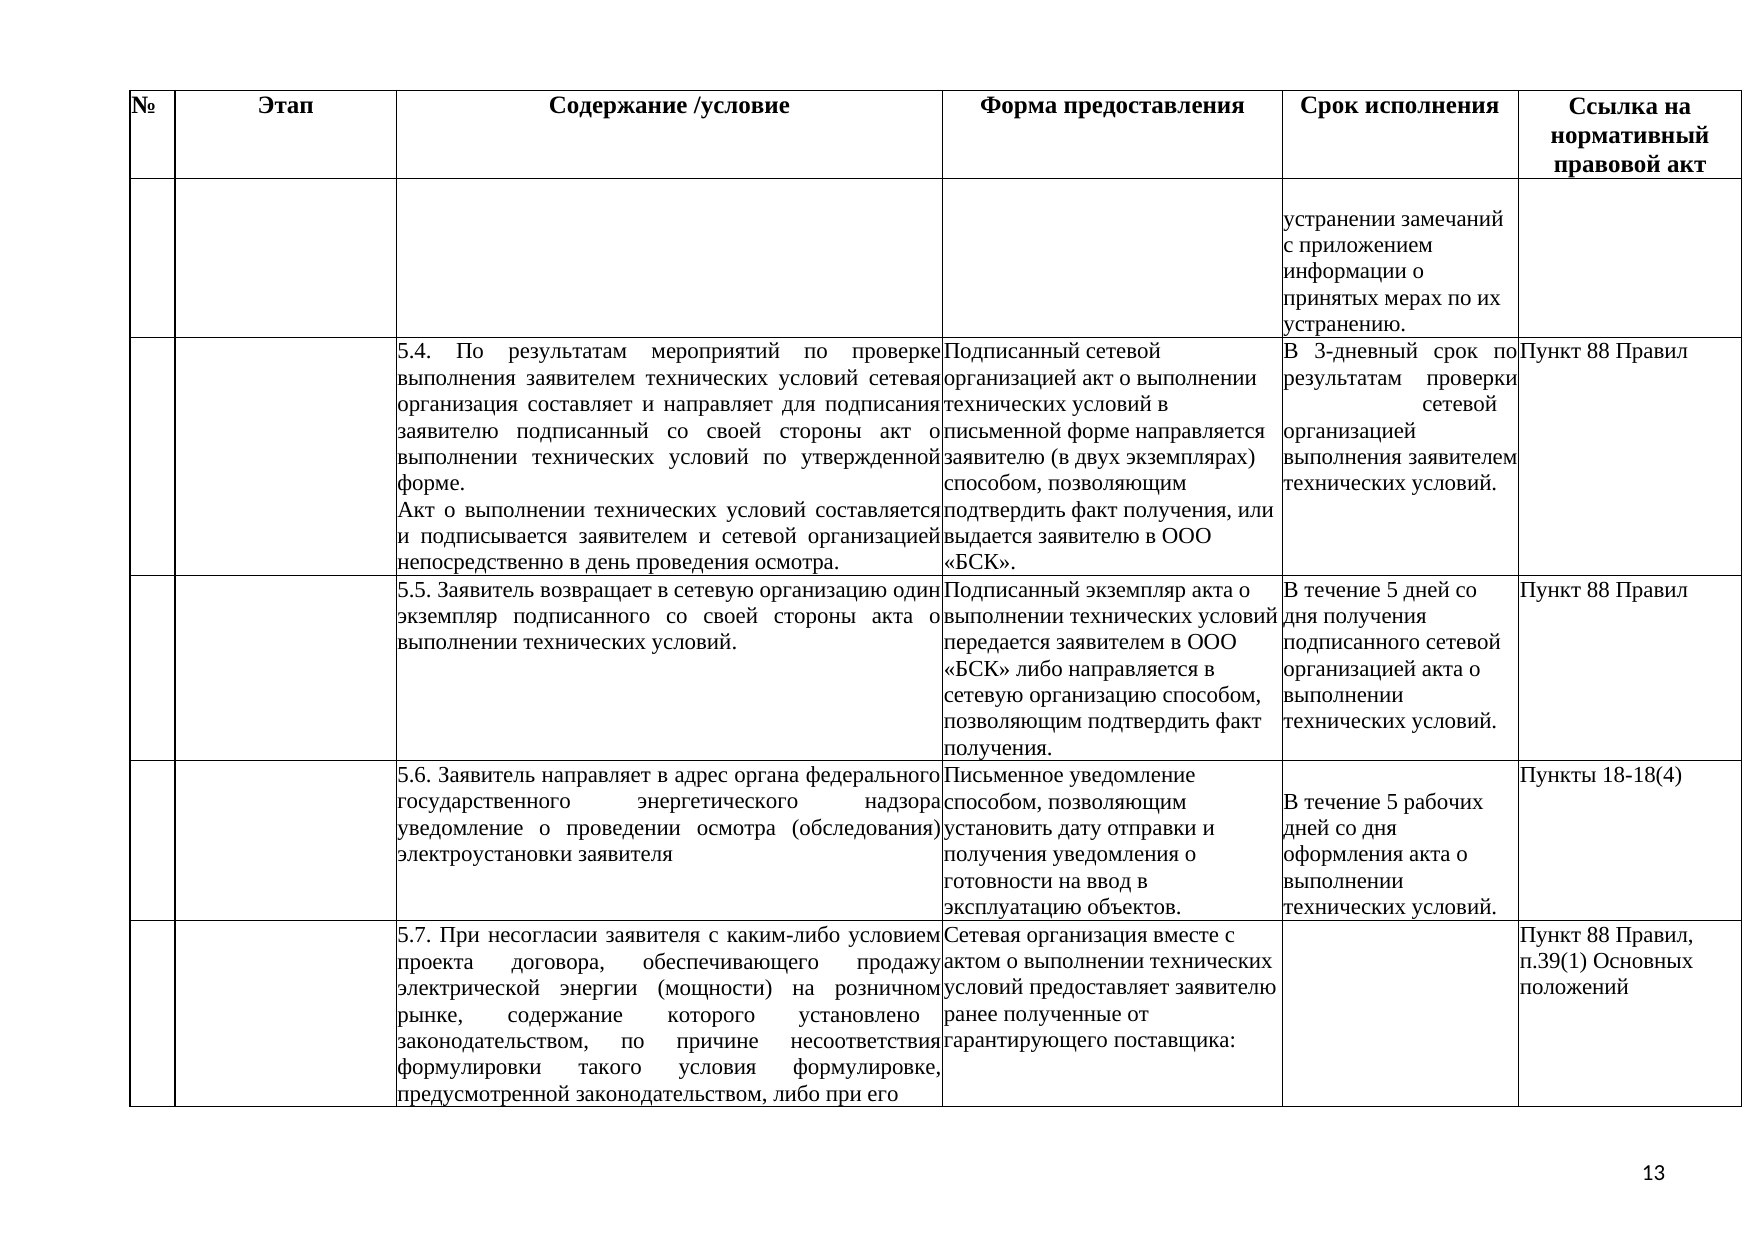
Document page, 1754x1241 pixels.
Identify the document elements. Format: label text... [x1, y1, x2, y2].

table_cell Пункт 88 Правил [1519, 576, 1741, 760]
table_cell Письменное уведомление способом, позволяющим установить дату отправки и получения уведомления о готовности на ввод в эксплуатацию объектов. [943, 761, 1282, 919]
table_cell 5.7. При несогласии заявителя с каким-либо условием проекта договора, обеспечивающего продажу электрической энергии (мощности) на розничном рынке, содержание которого установлено законодательством, по причине несоответствия формулировки такого условия формулировке, предусмотренной законодательством, либо при его [397, 921, 942, 1106]
table_cell [131, 179, 174, 337]
table_cell 5.4. По результатам мероприятий по проверке выполнения заявителем технических условий сетевая организация составляет и направляет для подписания заявителю подписанный со своей стороны акт о выполнении технических условий по утвержденной форме. Акт о выполнении технических условий составляется и подписывается заявителем и сетевой организацией непосредственно в день проведения осмотра. [397, 338, 942, 574]
table_cell В 3-дневный срок по результатам проверки сетевой организацией выполнения заявителем технических условий. [1283, 338, 1518, 574]
table_cell [131, 576, 174, 760]
table_cell [176, 179, 396, 337]
table_header Содержание /условие [397, 91, 942, 178]
table_header Срок исполнения [1283, 91, 1518, 178]
table_cell [176, 761, 396, 919]
table_cell [1519, 179, 1741, 337]
table_header Форма предоставления [943, 91, 1282, 178]
table_header Ссылка на нормативный правовой акт [1519, 91, 1741, 178]
table_cell Подписанный экземпляр акта о выполнении технических условий передается заявителем в ООО «БСК» либо направляется в сетевую организацию способом, позволяющим подтвердить факт получения. [943, 576, 1282, 760]
table_cell [397, 179, 942, 337]
table_cell Пункт 88 Правил, п.39(1) Основных положений [1519, 921, 1741, 1106]
table_cell устранении замечаний с приложением информации о принятых мерах по их устранению. [1283, 179, 1518, 337]
table_cell 5.6. Заявитель направляет в адрес органа федерального государственного энергетического надзора уведомление о проведении осмотра (обследования) электроустановки заявителя [397, 761, 942, 919]
table_cell Пункт 88 Правил [1519, 338, 1741, 574]
table_cell [131, 761, 174, 919]
table_cell В течение 5 дней со дня получения подписанного сетевой организацией акта о выполнении технических условий. [1283, 576, 1518, 760]
table_cell [131, 338, 174, 574]
table_cell Подписанный сетевой организацией акт о выполнении технических условий в письменной форме направляется заявителю (в двух экземплярах) способом, позволяющим подтвердить факт получения, или выдается заявителю в ООО «БСК». [943, 338, 1282, 574]
table_cell [1283, 921, 1518, 1106]
table_cell [943, 179, 1282, 337]
table_cell [176, 338, 396, 574]
table_cell Пункты 18-18(4) [1519, 761, 1741, 919]
table_cell 5.5. Заявитель возвращает в сетевую организацию один экземпляр подписанного со своей стороны акта о выполнении технических условий. [397, 576, 942, 760]
table_cell [176, 576, 396, 760]
table_cell [176, 921, 396, 1106]
table_cell В течение 5 рабочих дней со дня оформления акта о выполнении технических условий. [1283, 761, 1518, 919]
table_cell Сетевая организация вместе с актом о выполнении технических условий предоставляет заявителю ранее полученные от гарантирующего поставщика: [943, 921, 1282, 1106]
table_header Этап [176, 91, 396, 178]
table_cell [131, 921, 174, 1106]
table_header № [131, 91, 174, 178]
